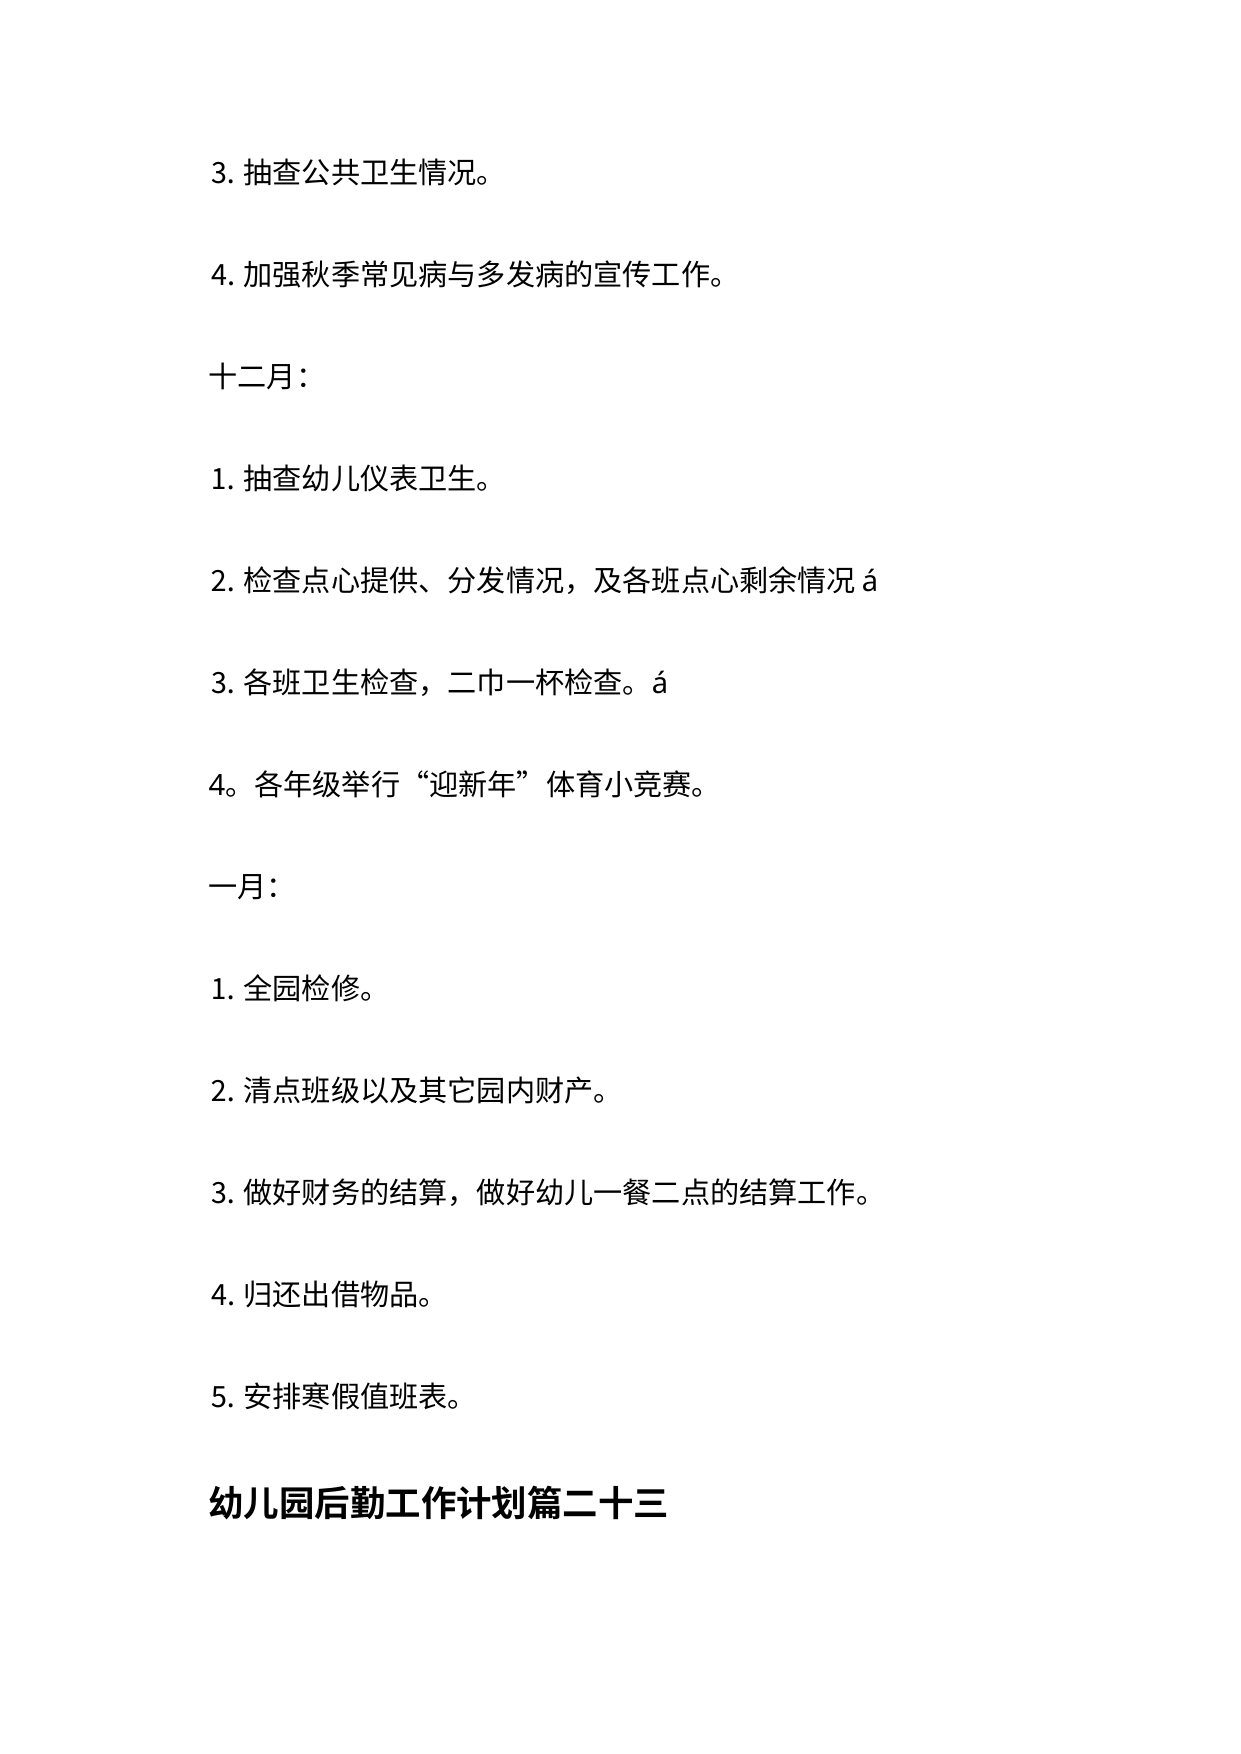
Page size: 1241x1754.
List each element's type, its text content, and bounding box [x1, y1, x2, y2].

text ⒊各班卫生检查，二巾一杯检查。á [150, 660, 1090, 702]
text 十二月： [150, 354, 1090, 396]
text ⒋归还出借物品。 [150, 1271, 1090, 1314]
text ⒉检查点心提供、分发情况，及各班点心剩余情况á [150, 558, 1090, 600]
text ⒈全园检修。 [150, 965, 1090, 1008]
text ⒋加强秋季常见病与多发病的宣传工作。 [150, 252, 1090, 294]
text 4。各年级举行“迎新年”体育小竞赛。 [150, 762, 1090, 804]
text ⒌安排寒假值班表。 [150, 1373, 1090, 1416]
text ⒊抽查公共卫生情况。 [150, 150, 1090, 192]
text ⒉清点班级以及其它园内财产。 [150, 1067, 1090, 1110]
text 一月： [150, 864, 1090, 906]
text ⒈抽查幼儿仪表卫生。 [150, 456, 1090, 498]
text 幼儿园后勤工作计划篇二十三 [150, 1475, 1090, 1527]
text ⒊做好财务的结算，做好幼儿一餐二点的结算工作。 [150, 1169, 1090, 1212]
